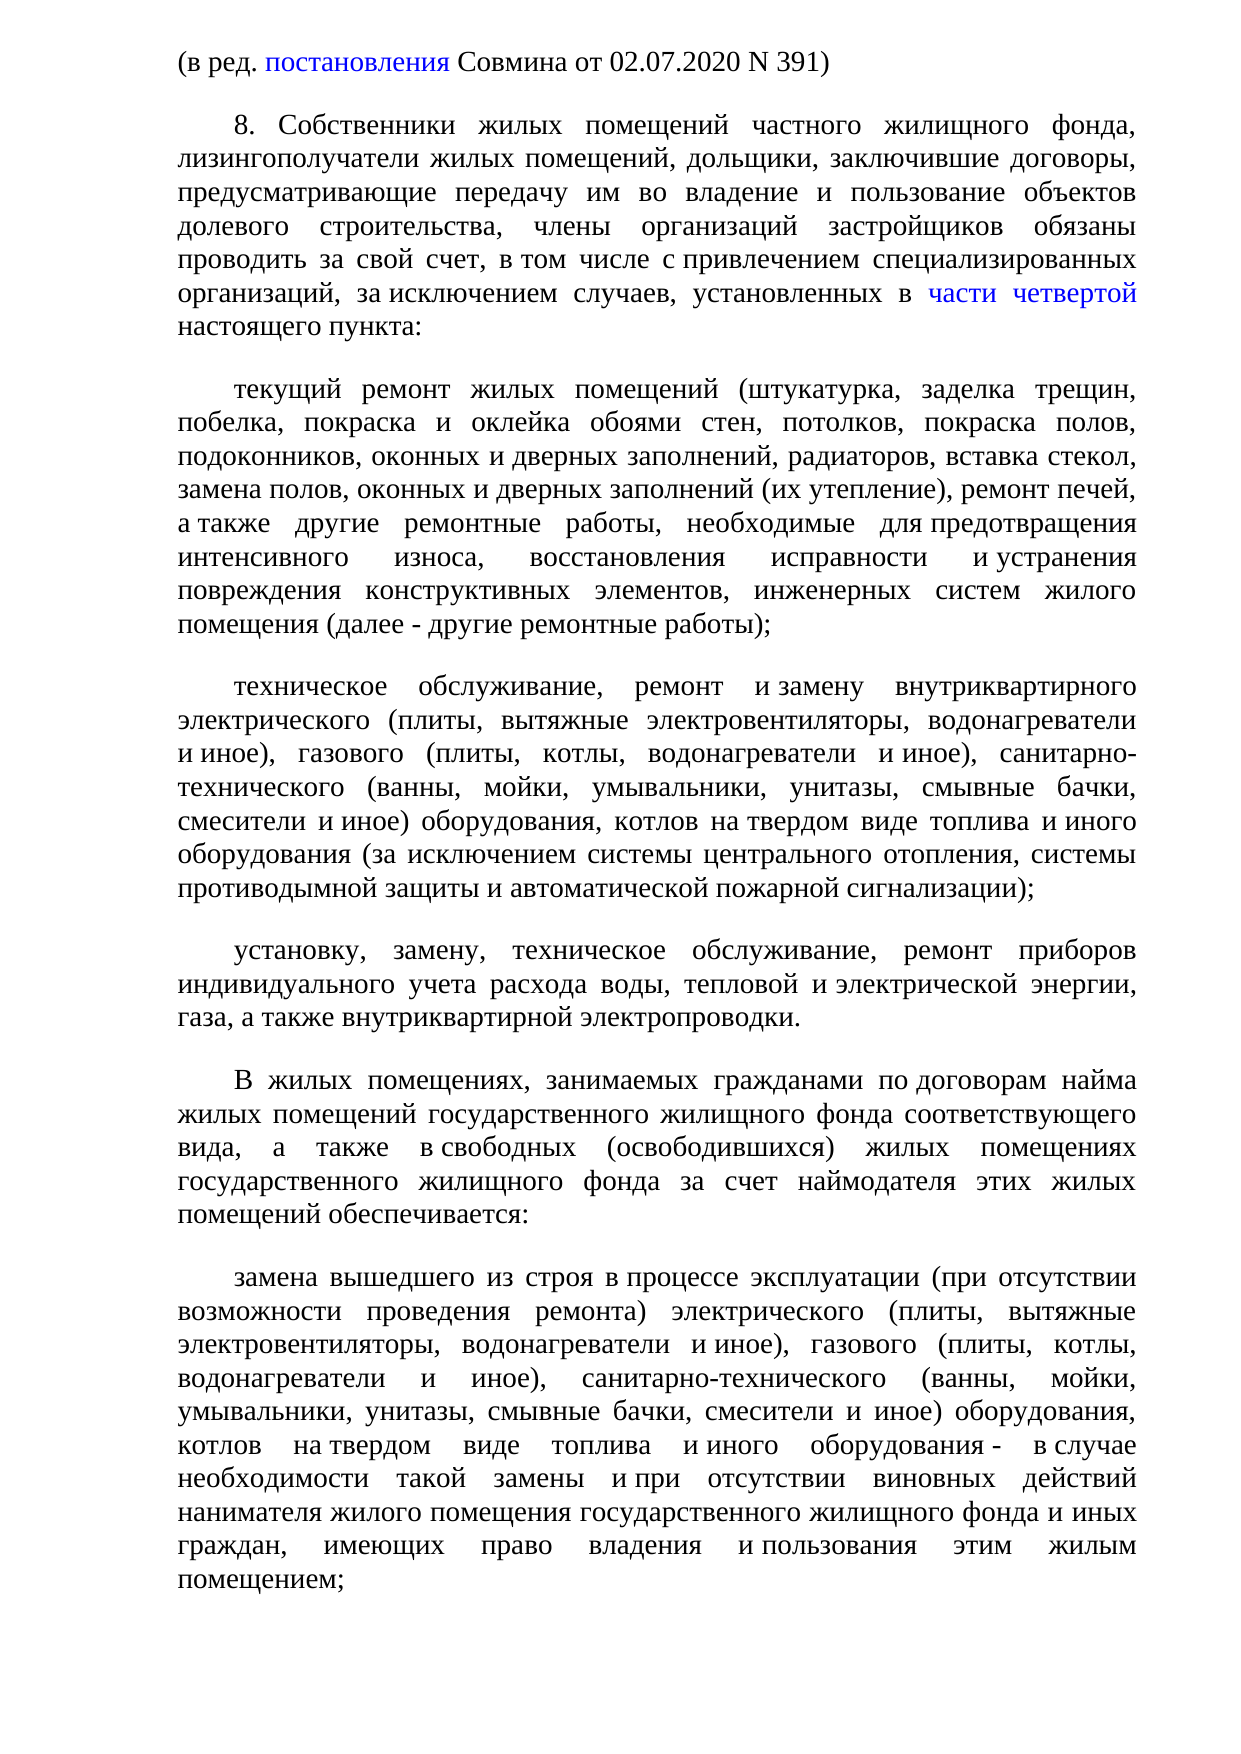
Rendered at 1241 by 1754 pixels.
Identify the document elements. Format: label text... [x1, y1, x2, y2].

text В жилых помещениях, занимаемых гражданами по договорам найма жилых помещений государственного жилищного фонда соответствующего вида, а также в свободных (освободившихся) жилых помещениях государственного жилищного фонда за счет наймодателя этих жилых помещений обеспечивается: [177, 1062, 1137, 1230]
text 8. Собственники жилых помещений частного жилищного фонда, лизингополучатели жилых помещений, дольщики, заключившие договоры, предусматривающие передачу им во владение и пользование объектов долевого строительства, члены организаций застройщиков обязаны проводить за свой счет, в том числе с привлечением специализированных организаций, за исключением случаев, установленных в части четвертой настоящего пункта: [177, 107, 1137, 342]
text текущий ремонт жилых помещений (штукатурка, заделка трещин, побелка, покраска и оклейка обоями стен, потолков, покраска полов, подоконников, оконных и дверных заполнений, радиаторов, вставка стекол, замена полов, оконных и дверных заполнений (их утепление), ремонт печей, а также другие ремонтные работы, необходимые для предотвращения интенсивного износа, восстановления исправности и устранения повреждения конструктивных элементов, инженерных систем жилого помещения (далее - другие ремонтные работы); [177, 371, 1137, 639]
text установку, замену, техническое обслуживание, ремонт приборов индивидуального учета расхода воды, тепловой и электрической энергии, газа, а также внутриквартирной электропроводки. [177, 932, 1137, 1033]
text замена вышедшего из строя в процессе эксплуатации (при отсутствии возможности проведения ремонта) электрического (плиты, вытяжные электровентиляторы, водонагреватели и иное), газового (плиты, котлы, водонагреватели и иное), санитарно-технического (ванны, мойки, умывальники, унитазы, смывные бачки, смесители и иное) оборудования, котлов на твердом виде топлива и иного оборудования - в случае необходимости такой замены и при отсутствии виновных действий нанимателя жилого помещения государственного жилищного фонда и иных граждан, имеющих право владения и пользования этим жилым помещением; [177, 1259, 1137, 1594]
text (в ред. постановления Совмина от 02.07.2020 N 391) [177, 44, 1137, 78]
text техническое обслуживание, ремонт и замену внутриквартирного электрического (плиты, вытяжные электровентиляторы, водонагреватели и иное), газового (плиты, котлы, водонагреватели и иное), санитарно-технического (ванны, мойки, умывальники, унитазы, смывные бачки, смесители и иное) оборудования, котлов на твердом виде топлива и иного оборудования (за исключением системы центрального отопления, системы противодымной защиты и автоматической пожарной сигнализации); [177, 668, 1137, 903]
